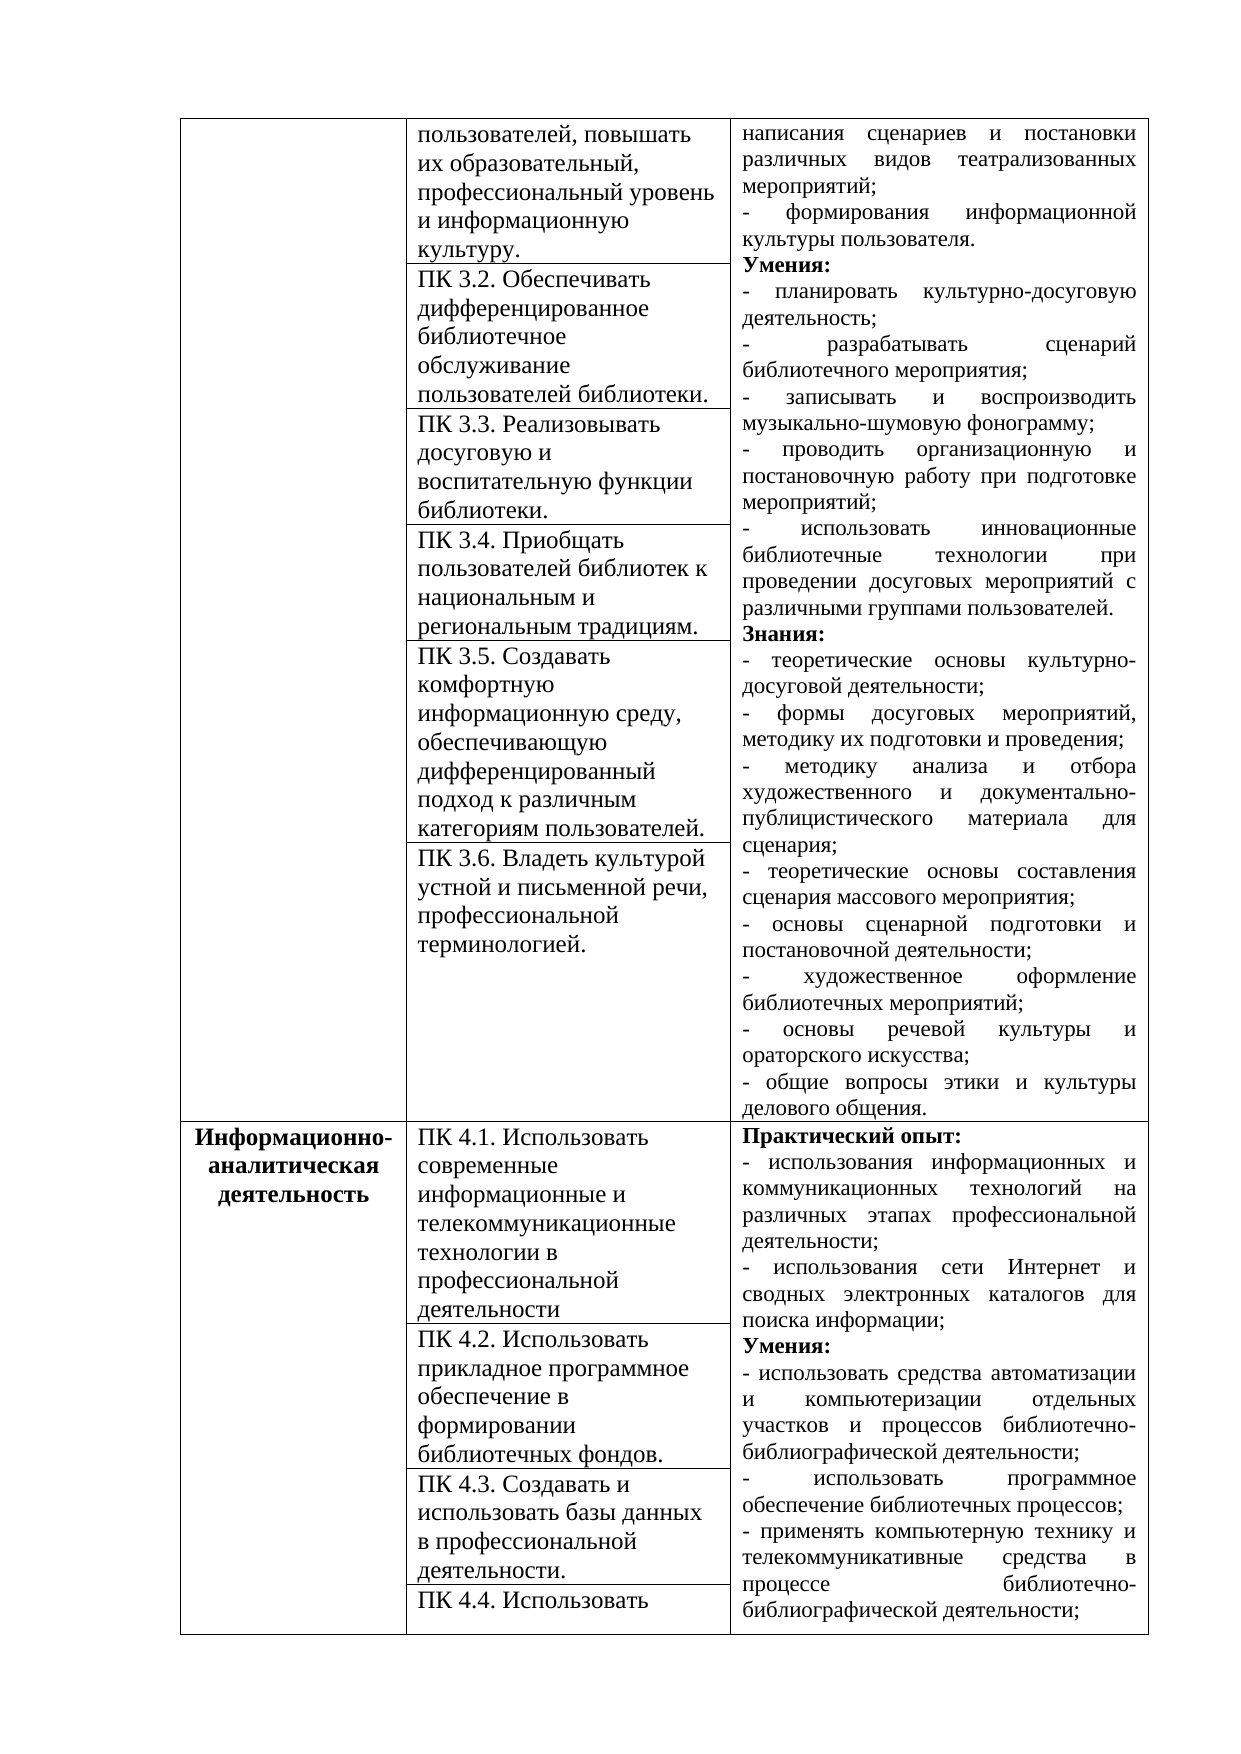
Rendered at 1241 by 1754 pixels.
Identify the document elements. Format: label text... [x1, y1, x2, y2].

table_cell ПК 4.2. Использовать прикладное программное обеспечение в формировании библиотечных фондов. [407, 1324, 730, 1468]
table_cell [181, 119, 406, 1121]
table_cell ПК 4.1. Использовать современные информационные и телекоммуникационные технологии в профессиональной деятельности [407, 1122, 730, 1323]
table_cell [407, 119, 730, 263]
table_cell Практический опыт: - использования информационных и коммуникационных технологий на различных этапах профессиональной деятельности; - использования сети Интернет и сводных электронных каталогов для поиска информации; Умения: - использовать средства автоматизации и компьютеризации отдельных участков и процессов библиотечно-библиографической деятельности; - использовать программное обеспечение библиотечных процессов; - применять компьютерную технику и телекоммуникативные средства в процессе библиотечно-библиографической деятельности; - применять мультимедийные технологии; - оценивать результативность различных этапов информатизации библиотеки; - анализировать деятельность отдельных подсистем АБИС и формулировать требования к их дальнейшему развитию Знания: - основные стратегические направления развития библиотек на современном этапе; - состав, функции и возможности телекоммуникативных технологий; - классификацию, установку и сопровождение программного обеспечения, типы компьютерных сетей; - принципы использования мультимедиа; - основные свойства и характеристики АБИС; - виды и правила сетевого взаимодействия; - особенности функционирования различных видов автоматизированных рабочих мест. [731, 1122, 1148, 1634]
table_cell ПК 3.4. Приобщать пользователей библиотек к национальным и региональным традициям. [407, 525, 730, 640]
table_cell ПК 3.2. Обеспечивать дифференцированное библиотечное обслуживание пользователей библиотеки. [407, 264, 730, 408]
table_cell Информационно-аналитическая деятельность [181, 1122, 406, 1634]
table_cell ПК 3.3. Реализовывать досуговую и воспитательную функции библиотеки. [407, 409, 730, 524]
table_cell ПК 4.3. Создавать и использовать базы данных в профессиональной деятельности. [407, 1469, 730, 1584]
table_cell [731, 119, 1148, 1121]
table_cell ПК 3.5. Создавать комфортную информационную среду, обеспечивающую дифференцированный подход к различным категориям пользователей. [407, 641, 730, 842]
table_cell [407, 1585, 730, 1634]
table_cell ПК 3.6. Владеть культурой устной и письменной речи, профессиональной терминологией. [407, 843, 730, 1121]
